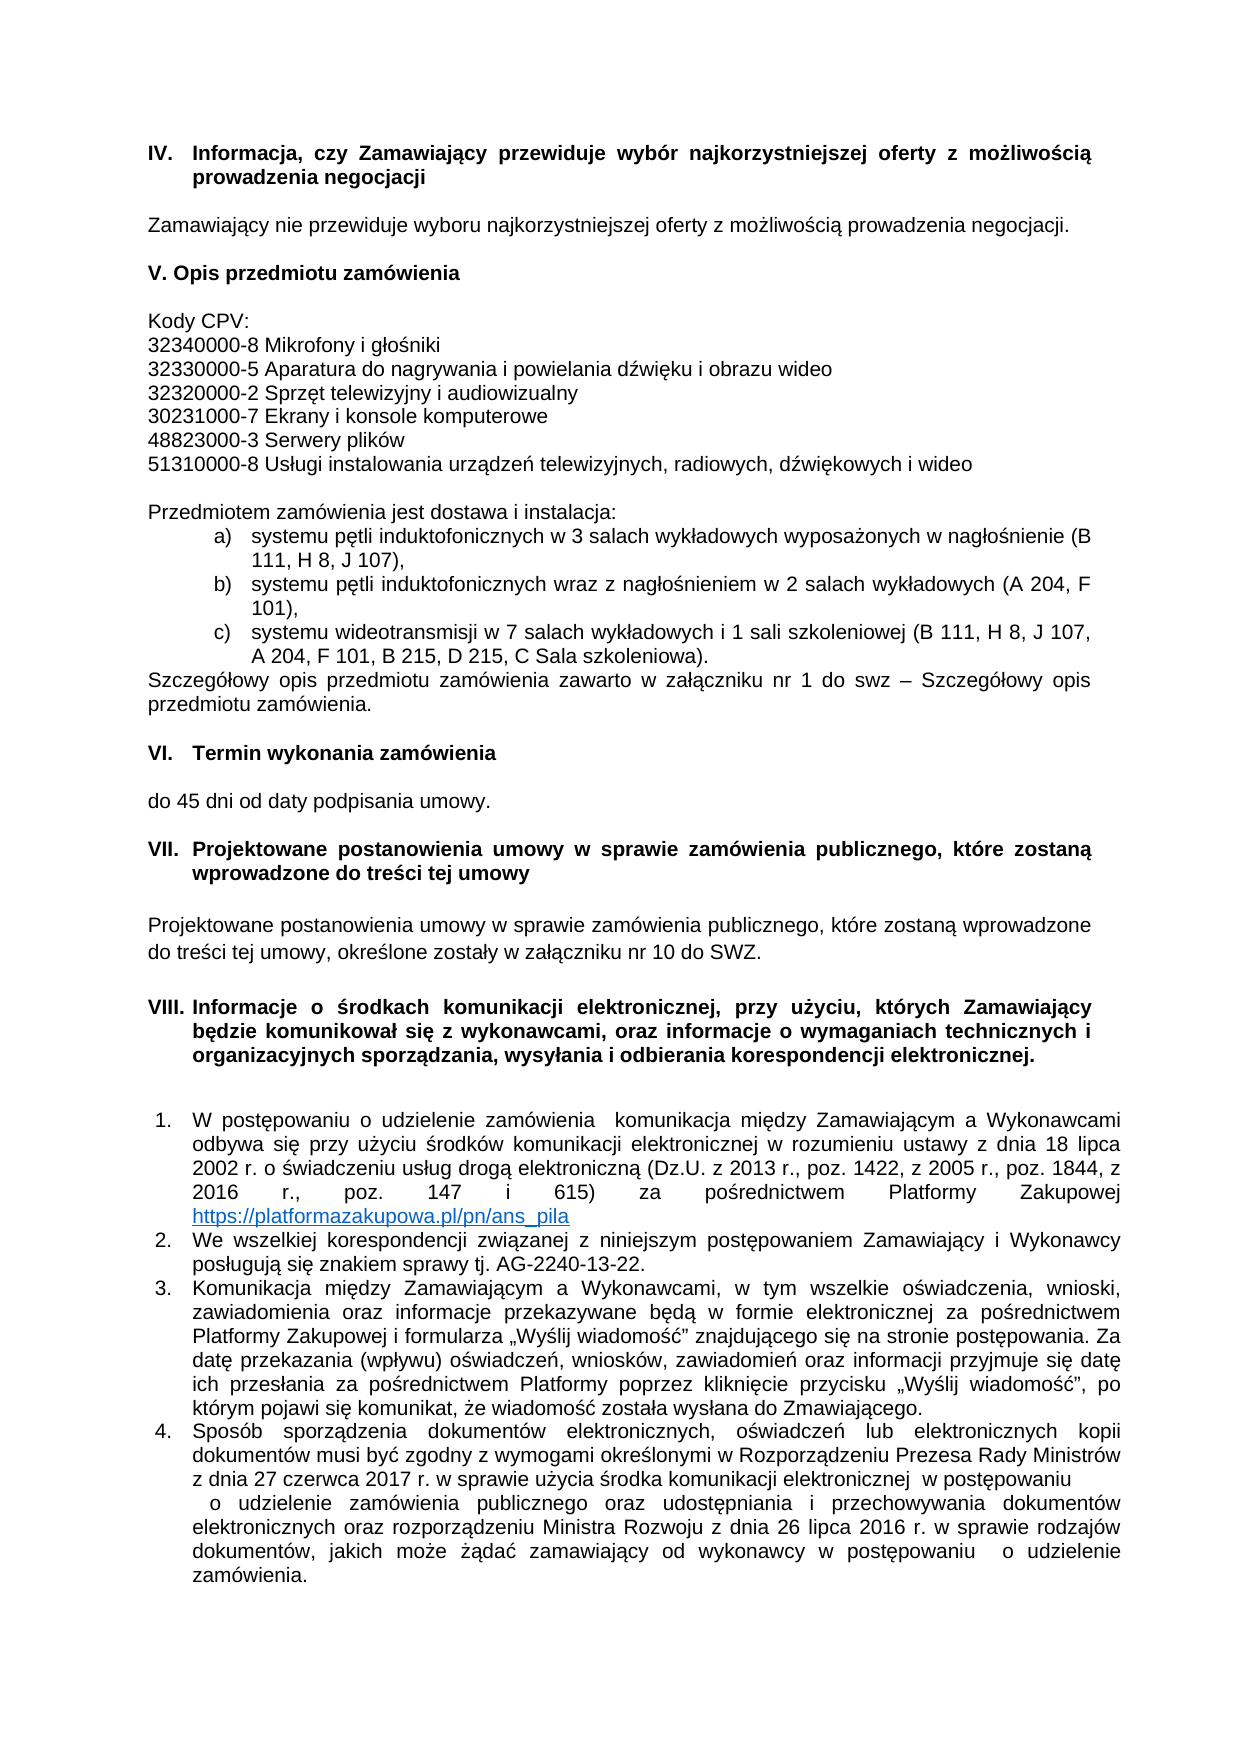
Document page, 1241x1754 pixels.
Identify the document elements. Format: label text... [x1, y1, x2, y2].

text 48823000-3 Serwery plików [148, 428, 1093, 452]
list Termin wykonania zamówienia [148, 741, 1093, 765]
list systemu pętli induktofonicznych wraz z nagłośnieniem w 2 salach wykładowych (A 204, F 101), [213, 572, 1093, 620]
text 51310000-8 Usługi instalowania urządzeń telewizyjnych, radiowych, dźwiękowych i wideo [148, 452, 1093, 476]
list W postępowaniu o udzielenie zamówienia komunikacja między Zamawiającym a Wykonawcami odbywa się przy użyciu środków komunikacji elektronicznej w rozumieniu ustawy z dnia 18 lipca 2002 r. o świadczeniu usług drogą elektroniczną (Dz.U. z 2013 r., poz. 1422, z 2005 r., poz. 1844, z 2016 r., poz. 147 i 615) za pośrednictwem Platformy Zakupowej https://platformazakupowa.pl/pn/ans_pila [154, 1108, 1122, 1228]
text Kody CPV: [148, 308, 1093, 332]
list Komunikacja między Zamawiającym a Wykonawcami, w tym wszelkie oświadczenia, wnioski, zawiadomienia oraz informacje przekazywane będą w formie elektronicznej za pośrednictwem Platformy Zakupowej i formularza „Wyślij wiadomość” znajdującego się na stronie postępowania. Za datę przekazania (wpływu) oświadczeń, wniosków, zawiadomień oraz informacji przyjmuje się datę ich przesłania za pośrednictwem Platformy poprzez kliknięcie przycisku „Wyślij wiadomość”, po którym pojawi się komunikat, że wiadomość została wysłana do Zmawiającego. [154, 1276, 1122, 1419]
list Projektowane postanowienia umowy w sprawie zamówienia publicznego, które zostaną wprowadzone do treści tej umowy [148, 837, 1093, 885]
text 32340000-8 Mikrofony i głośniki [148, 332, 1093, 356]
text V. Opis przedmiotu zamówienia [148, 261, 1093, 284]
list We wszelkiej korespondencji związanej z niniejszym postępowaniem Zamawiający i Wykonawcy posługują się znakiem sprawy tj. AG-2240-13-22. [154, 1228, 1122, 1276]
list Informacja, czy Zamawiający przewiduje wybór najkorzystniejszej oferty z możliwością prowadzenia negocjacji [148, 141, 1093, 189]
list Sposób sporządzenia dokumentów elektronicznych, oświadczeń lub elektronicznych kopii dokumentów musi być zgodny z wymogami określonymi w Rozporządzeniu Prezesa Rady Ministrów z dnia 27 czerwca 2017 r. w sprawie użycia środka komunikacji elektronicznej w postępowaniu o udzielenie zamówienia publicznego oraz udostępniania i przechowywania dokumentów elektronicznych oraz rozporządzeniu Ministra Rozwoju z dnia 26 lipca 2016 r. w sprawie rodzajów dokumentów, jakich może żądać zamawiający od wykonawcy w postępowaniu o udzielenie zamówienia. [154, 1419, 1122, 1587]
list Informacje o środkach komunikacji elektronicznej, przy użyciu, których Zamawiający będzie komunikował się z wykonawcami, oraz informacje o wymaganiach technicznych i organizacyjnych sporządzania, wysyłania i odbierania korespondencji elektronicznej. [148, 995, 1093, 1067]
text 32330000-5 Aparatura do nagrywania i powielania dźwięku i obrazu wideo [148, 356, 1093, 380]
list do 45 dni od daty podpisania umowy. [148, 789, 1092, 813]
list systemu wideotransmisji w 7 salach wykładowych i 1 sali szkoleniowej (B 111, H 8, J 107, A 204, F 101, B 215, D 215, C Sala szkoleniowa). [213, 620, 1093, 668]
list systemu pętli induktofonicznych w 3 salach wykładowych wyposażonych w nagłośnienie (B 111, H 8, J 107), [213, 524, 1093, 572]
text Projektowane postanowienia umowy w sprawie zamówienia publicznego, które zostaną wprowadzone do treści tej umowy, określone zostały w załączniku nr 10 do SWZ. [148, 912, 1093, 964]
text 32320000-2 Sprzęt telewizyjny i audiowizualny [148, 380, 1093, 404]
text 30231000-7 Ekrany i konsole komputerowe [148, 404, 1093, 428]
text Szczegółowy opis przedmiotu zamówienia zawarto w załączniku nr 1 do swz – Szczegółowy opis przedmiotu zamówienia. [148, 668, 1093, 716]
text Przedmiotem zamówienia jest dostawa i instalacja: [148, 500, 1093, 524]
text Zamawiający nie przewiduje wyboru najkorzystniejszej oferty z możliwością prowadzenia negocjacji. [148, 213, 1093, 237]
